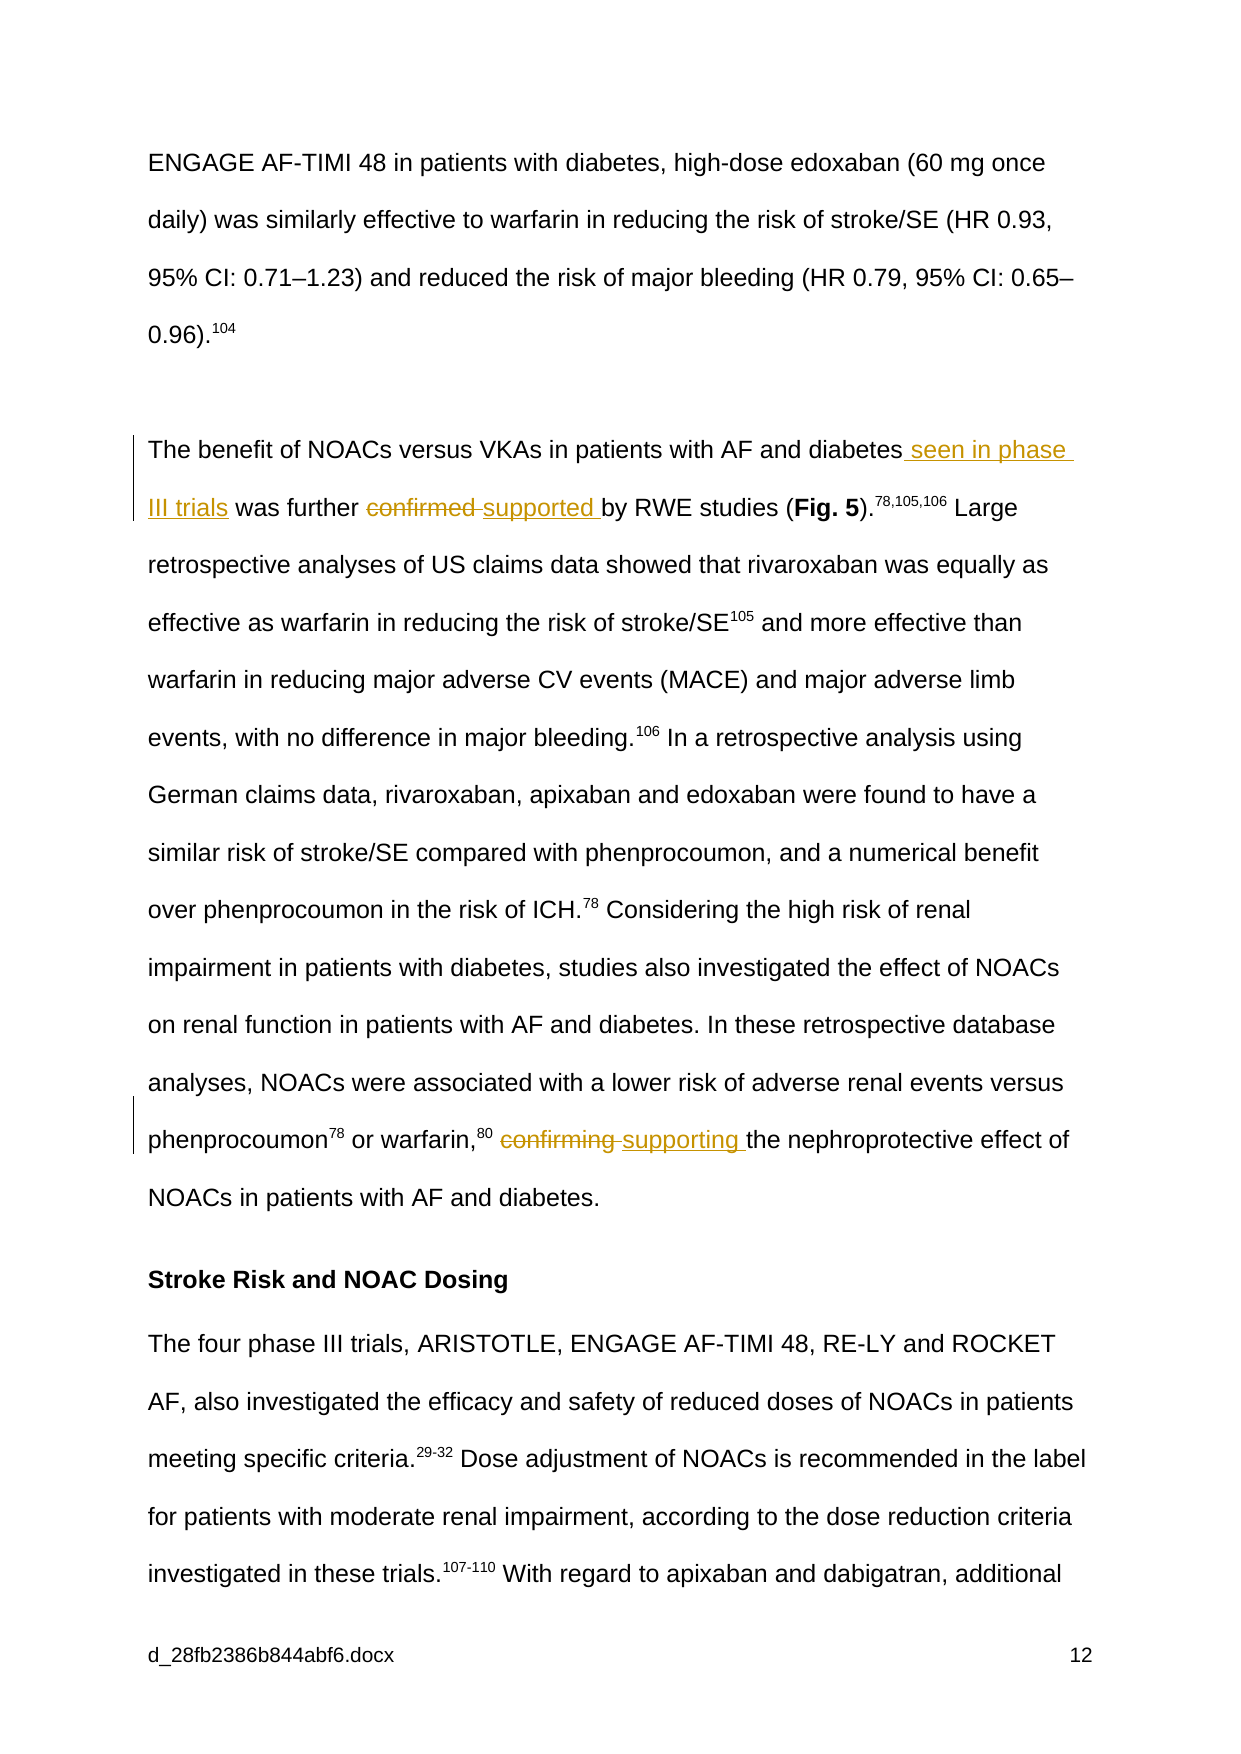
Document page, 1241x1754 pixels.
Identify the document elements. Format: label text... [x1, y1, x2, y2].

text The benefit of NOACs versus VKAs in patients with AF and diabetes was further by RWE studies (Fig. 5).78,105,106 Large retrospective analyses of US claims data showed that rivaroxaban was equally as effective as warfarin in reducing the risk of stroke/SE105 and more effective than warfarin in reducing major adverse CV events (MACE) and major adverse limb events, with no difference in major bleeding.106 In a retrospective analysis using German claims data, rivaroxaban, apixaban and edoxaban were found to have a similar risk of stroke/SE compared with phenprocoumon, and a numerical benefit over phenprocoumon in the risk of ICH.78 Considering the high risk of renal impairment in patients with diabetes, studies also investigated the effect of NOACs on renal function in patients with AF and diabetes. In these retrospective database analyses, NOACs were associated with a lower risk of adverse renal events versus phenprocoumon78 or warfarin,80 the nephroprotective effect of NOACs in patients with AF and diabetes. [148, 435, 1092, 1211]
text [148, 1329, 1092, 1588]
subtitle Stroke Risk and NOAC Dosing [148, 1265, 1092, 1294]
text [148, 148, 1092, 349]
